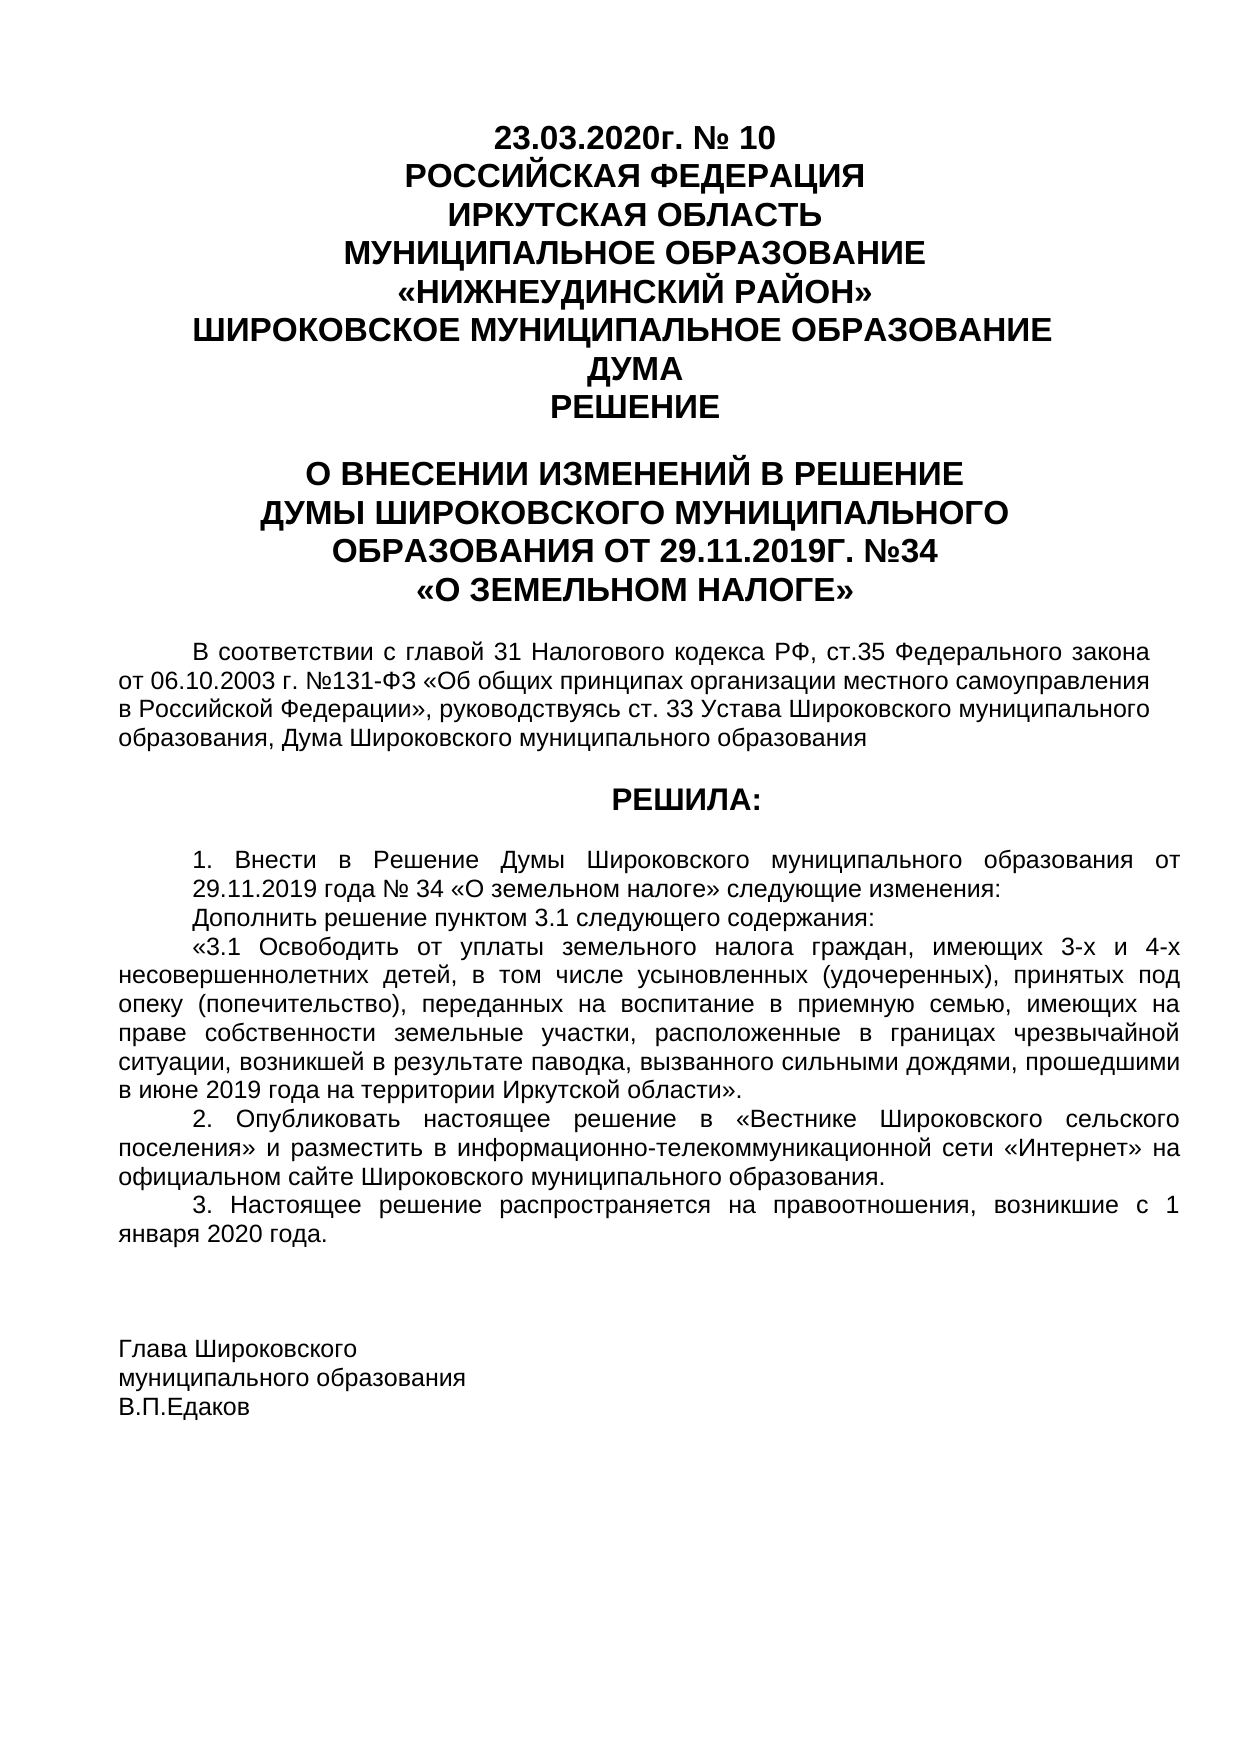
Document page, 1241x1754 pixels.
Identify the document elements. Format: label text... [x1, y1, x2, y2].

text РЕШИЛА: [118, 781, 1181, 817]
text Дополнить решение пунктом 3.1 следующего содержания: [118, 903, 1181, 932]
text 2. Опубликовать настоящее решение в «Вестнике Широковского сельского поселения» и разместить в информационно-телекоммуникационной сети «Интернет» на официальном сайте Широковского муниципального образования. [118, 1104, 1181, 1190]
text муниципального образования [118, 1363, 1181, 1392]
text МУНИЦИПАЛЬНОЕ ОБРАЗОВАНИЕ [118, 233, 1152, 272]
text 3. Настоящее решение распространяется на правоотношения, возникшие с 1 января 2020 года. [118, 1190, 1181, 1248]
text ДУМА [118, 349, 1152, 387]
text 1. Внести в Решение Думы Широковского муниципального образования от 29.11.2019 года № 34 «О земельном налоге» следующие изменения: [192, 845, 1181, 903]
text РЕШЕНИЕ [118, 387, 1152, 426]
text О ВНЕСЕНИИ ИЗМЕНЕНИЙ В РЕШЕНИЕ [118, 454, 1152, 493]
text ИРКУТСКАЯ ОБЛАСТЬ [118, 195, 1152, 233]
text «3.1 Освободить от уплаты земельного налога граждан, имеющих 3-х и 4-х несовершеннолетних детей, в том числе усыновленных (удочеренных), принятых под опеку (попечительство), переданных на воспитание в приемную семью, имеющих на праве собственности земельные участки, расположенные в границах чрезвычайной ситуации, возникшей в результате паводка, вызванного сильными дождями, прошедшими в июне 2019 года на территории Иркутской области». [118, 932, 1181, 1104]
text РОССИЙСКАЯ ФЕДЕРАЦИЯ [118, 157, 1152, 195]
text Глава Широковского [118, 1334, 1181, 1363]
text «О ЗЕМЕЛЬНОМ НАЛОГЕ» [118, 570, 1152, 608]
text ОБРАЗОВАНИЯ ОТ 29.11.2019Г. №34 [118, 531, 1152, 570]
text ШИРОКОВСКОЕ МУНИЦИПАЛЬНОЕ ОБРАЗОВАНИЕ [118, 310, 1152, 349]
text В соответствии с главой 31 Налогового кодекса РФ, ст.35 Федерального закона от 06.10.2003 г. №131-ФЗ «Об общих принципах организации местного самоуправления в Российской Федерации», руководствуясь ст. 33 Устава Широковского муниципального образования, Дума Широковского муниципального образования [118, 637, 1152, 752]
text ДУМЫ ШИРОКОВСКОГО МУНИЦИПАЛЬНОГО [118, 493, 1152, 531]
text 23.03.2020г. № 10 [118, 118, 1152, 157]
text В.П.Едаков [118, 1392, 1181, 1420]
text «НИЖНЕУДИНСКИЙ РАЙОН» [118, 272, 1152, 310]
